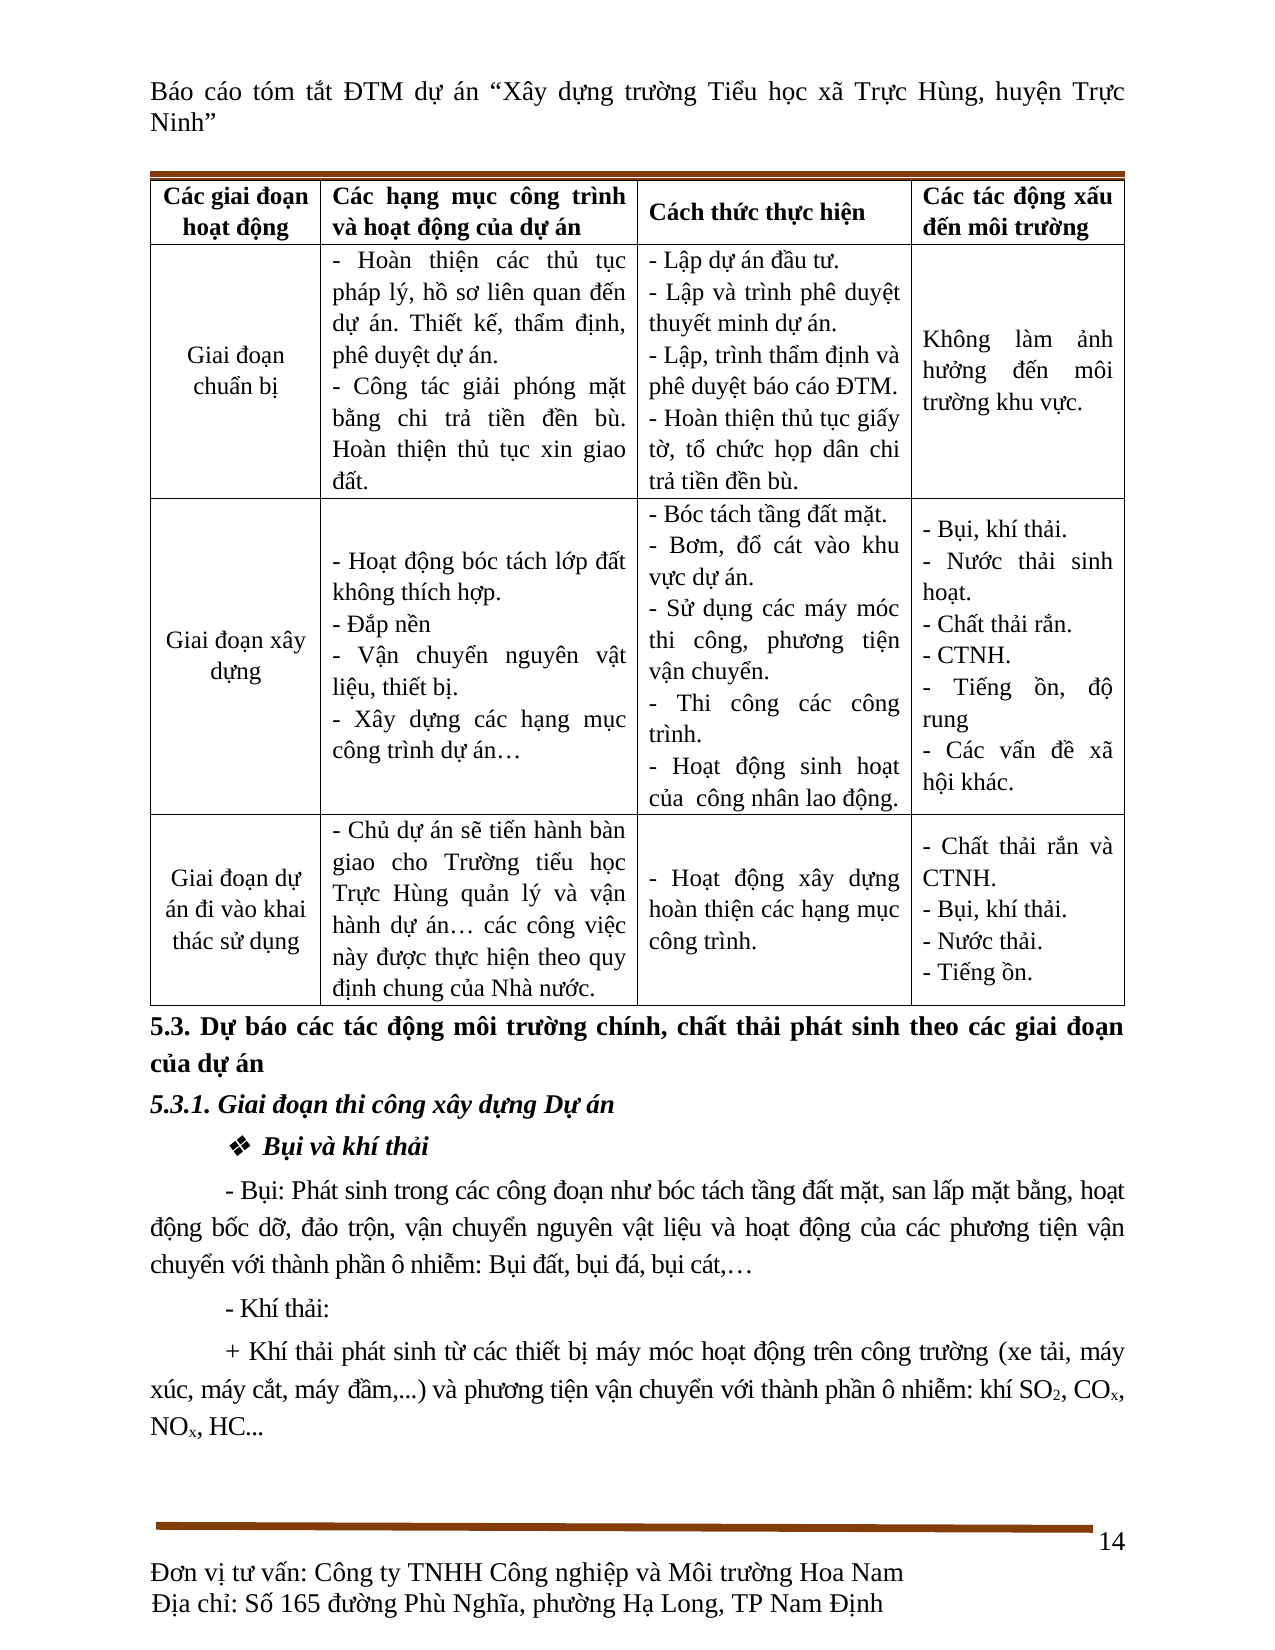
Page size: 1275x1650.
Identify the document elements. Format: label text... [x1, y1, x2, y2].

table_cell - Bóc tách tầng đất mặt. - Bơm, đổ cát vào khu vực dự án. - Sử dụng các máy móc thi công, phương tiện vận chuyển. - Thi công các công trình. - Hoạt động sinh hoạt của công nhân lao động. [638, 499, 911, 814]
table_header Cách thức thực hiện [638, 181, 911, 244]
table_cell Giai đoạn chuẩn bị [151, 245, 320, 498]
text + Khí thải phát sinh từ các thiết bị máy móc hoạt động trên công trường (xe tải, máy xúc, máy cắt, máy đầm,...) và phương tiện vận chuyển với thành phần ô nhiễm: khí SO2, COx, NOx, HC... [150, 1336, 1125, 1441]
table_cell - Chất thải rắn và CTNH. - Bụi, khí thải. - Nước thải. - Tiếng ồn. [912, 815, 1124, 1005]
subtitle 5.3.1. Giai đoạn thi công xây dựng Dự án [150, 1089, 1125, 1120]
table_cell - Bụi, khí thải. - Nước thải sinh hoạt. - Chất thải rắn. - CTNH. - Tiếng ồn, độ rung - Các vấn đề xã hội khác. [912, 499, 1124, 814]
table_header Các hạng mục công trình và hoạt động của dự án [321, 181, 637, 244]
table_cell - Hoạt động bóc tách lớp đất không thích hợp. - Đắp nền - Vận chuyển nguyên vật liệu, thiết bị. - Xây dựng các hạng mục công trình dự án… [321, 499, 637, 814]
table_cell - Hoàn thiện các thủ tục pháp lý, hồ sơ liên quan đến dự án. Thiết kế, thẩm định, phê duyệt dự án. - Công tác giải phóng mặt bằng chi trả tiền đền bù. Hoàn thiện thủ tục xin giao đất. [321, 245, 637, 498]
table_cell Giai đoạn xây dựng [151, 499, 320, 814]
list Bụi và khí thải [225, 1130, 1125, 1161]
table_cell - Chủ dự án sẽ tiến hành bàn giao cho Trường tiểu học Trực Hùng quản lý và vận hành dự án… các công việc này được thực hiện theo quy định chung của Nhà nước. [321, 815, 637, 1005]
table_cell - Lập dự án đầu tư. - Lập và trình phê duyệt thuyết minh dự án. - Lập, trình thẩm định và phê duyệt báo cáo ĐTM. - Hoàn thiện thủ tục giấy tờ, tổ chức họp dân chi trả tiền đền bù. [638, 245, 911, 498]
table_cell Giai đoạn dự án đi vào khai thác sử dụng [151, 815, 320, 1005]
subtitle 5.3. Dự báo các tác động môi trường chính, chất thải phát sinh theo các giai đoạn của dự án [150, 1010, 1125, 1078]
table_cell Không làm ảnh hưởng đến môi trường khu vực. [912, 245, 1124, 498]
text - Khí thải: [150, 1292, 1125, 1323]
table_header Các tác động xấu đến môi trường [912, 181, 1124, 244]
table_cell - Hoạt động xây dựng hoàn thiện các hạng mục công trình. [638, 815, 911, 1005]
table_header Các giai đoạn hoạt động [151, 181, 320, 244]
text - Bụi: Phát sinh trong các công đoạn như bóc tách tầng đất mặt, san lấp mặt bằng, hoạt động bốc dỡ, đảo trộn, vận chuyển nguyên vật liệu và hoạt động của các phương tiện vận chuyển với thành phần ô nhiễm: Bụi đất, bụi đá, bụi cát,… [150, 1174, 1125, 1279]
